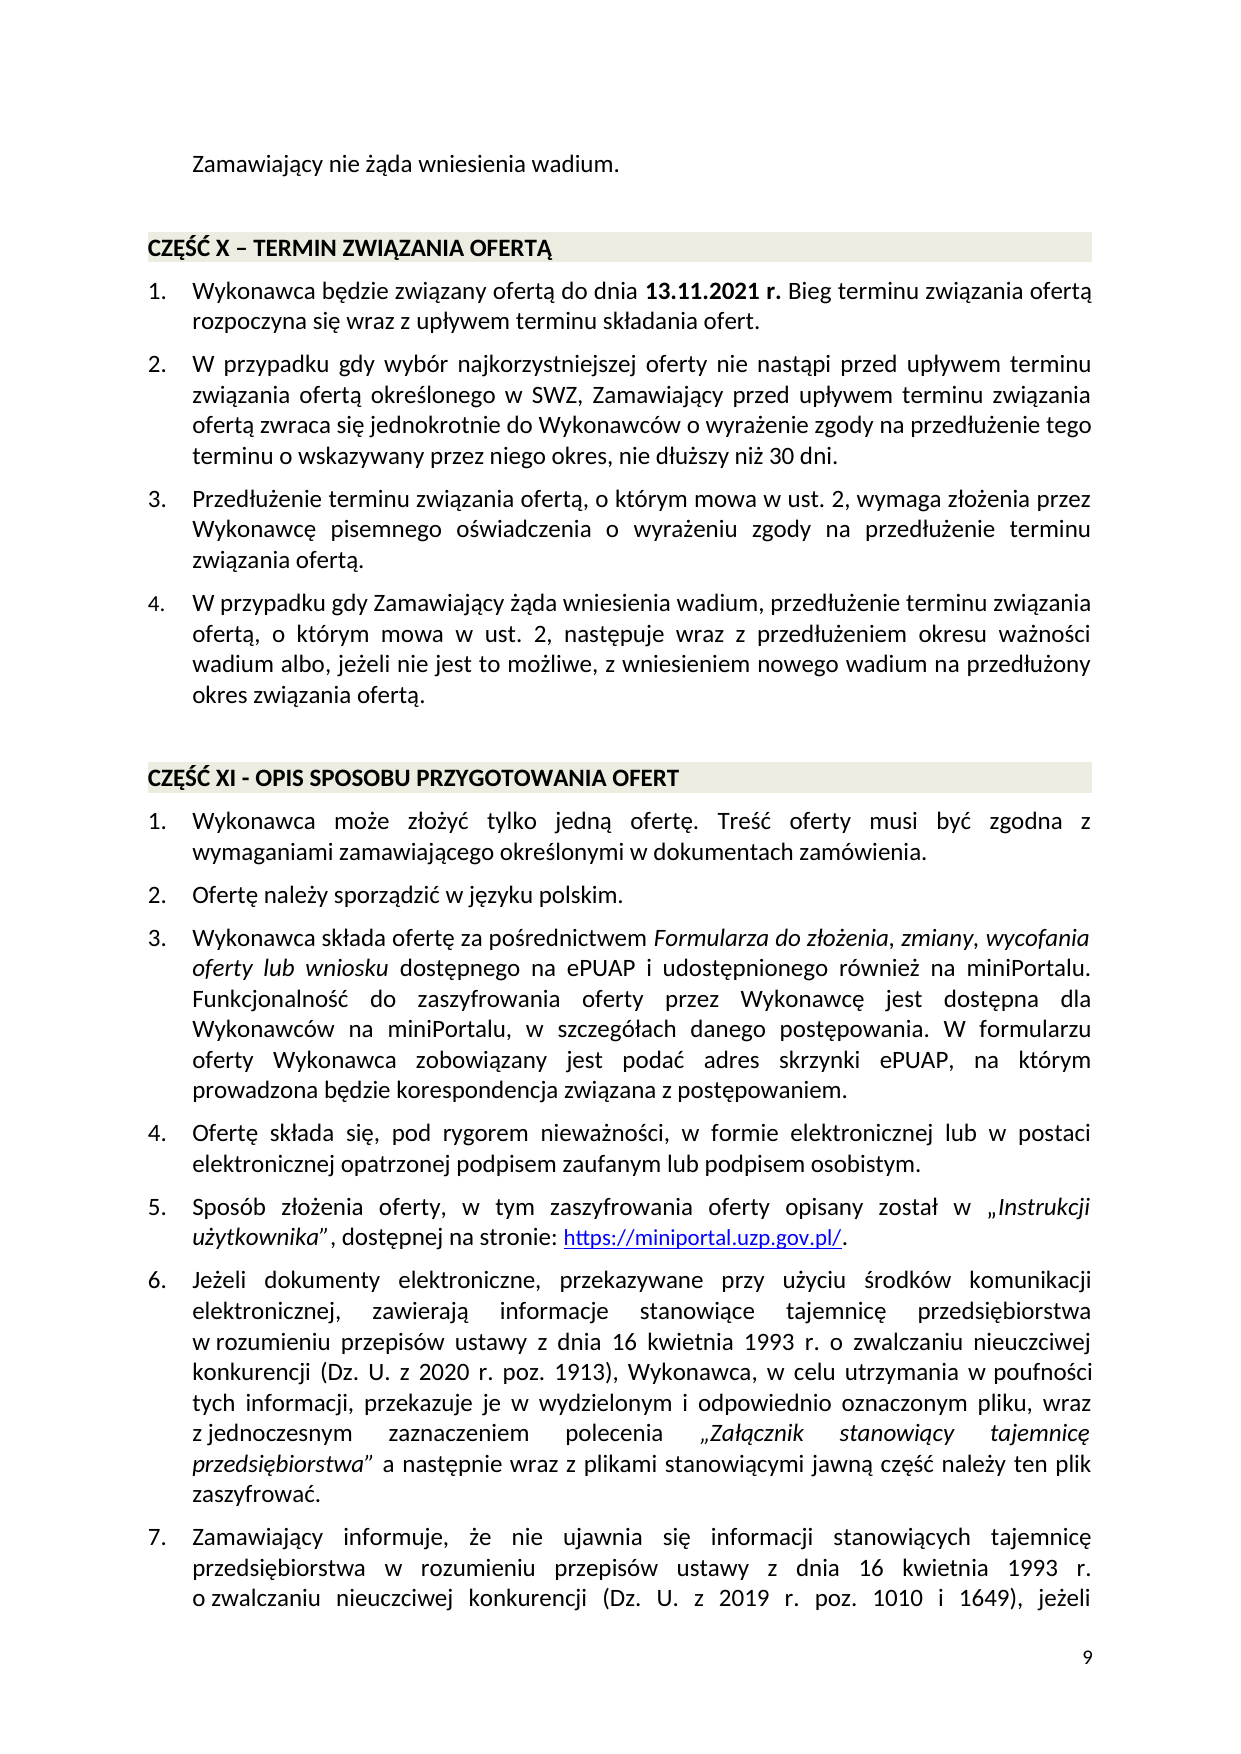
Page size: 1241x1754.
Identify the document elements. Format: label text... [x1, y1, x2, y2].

text CZĘŚĆ X – TERMIN ZWIĄZANIA OFERTĄ [148, 232, 1092, 262]
list W przypadku gdy wybór najkorzystniejszej oferty nie nastąpi przed upływem terminu związania ofertą określonego w SWZ, Zamawiający przed upływem terminu związania ofertą zwraca się jednokrotnie do Wykonawców o wyrażenie zgody na przedłużenie tego terminu o wskazywany przez niego okres, nie dłuższy niż 30 dni. [148, 348, 1092, 471]
list Wykonawca będzie związany ofertą do dnia 13.11.2021 r. Bieg terminu związania ofertą rozpoczyna się wraz z upływem terminu składania ofert. [148, 275, 1092, 336]
list Jeżeli dokumenty elektroniczne, przekazywane przy użyciu środków komunikacji elektronicznej, zawierają informacje stanowiące tajemnicę przedsiębiorstwa w rozumieniu przepisów ustawy z dnia 16 kwietnia 1993 r. o zwalczaniu nieuczciwej konkurencji (Dz. U. z 2020 r. poz. 1913), Wykonawca, w celu utrzymania w poufności tych informacji, przekazuje je w wydzielonym i odpowiednio oznaczonym pliku, wraz z jednoczesnym zaznaczeniem polecenia „Załącznik stanowiący tajemnicę przedsiębiorstwa” a następnie wraz z plikami stanowiącymi jawną część należy ten plik zaszyfrować. [148, 1264, 1092, 1509]
list Sposób złożenia oferty, w tym zaszyfrowania oferty opisany został w „Instrukcji użytkownika”, dostępnej na stronie: https://miniportal.uzp.gov.pl/. [148, 1191, 1092, 1252]
list Wykonawca składa ofertę za pośrednictwem Formularza do złożenia, zmiany, wycofania oferty lub wniosku dostępnego na ePUAP i udostępnionego również na miniPortalu. Funkcjonalność do zaszyfrowania oferty przez Wykonawcę jest dostępna dla Wykonawców na miniPortalu, w szczegółach danego postępowania. W formularzu oferty Wykonawca zobowiązany jest podać adres skrzynki ePUAP, na którym prowadzona będzie korespondencja związana z postępowaniem. [148, 922, 1092, 1105]
list Przedłużenie terminu związania ofertą, o którym mowa w ust. 2, wymaga złożenia przez Wykonawcę pisemnego oświadczenia o wyrażeniu zgody na przedłużenie terminu związania ofertą. [148, 483, 1092, 575]
list W przypadku gdy Zamawiający żąda wniesienia wadium, przedłużenie terminu związania ofertą, o którym mowa w ust. 2, następuje wraz z przedłużeniem okresu ważności wadium albo, jeżeli nie jest to możliwe, z wniesieniem nowego wadium na przedłużony okres związania ofertą. [148, 587, 1092, 709]
text CZĘŚĆ XI - OPIS SPOSOBU PRZYGOTOWANIA OFERT [148, 762, 1092, 793]
list Wykonawca może złożyć tylko jedną ofertę. Treść oferty musi być zgodna z wymaganiami zamawiającego określonymi w dokumentach zamówienia. [148, 805, 1092, 866]
list Ofertę składa się, pod rygorem nieważności, w formie elektronicznej lub w postaci elektronicznej opatrzonej podpisem zaufanym lub podpisem osobistym. [148, 1117, 1092, 1178]
text Zamawiający nie żąda wniesienia wadium. [148, 148, 1092, 178]
list Ofertę należy sporządzić w języku polskim. [148, 879, 1092, 909]
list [148, 1521, 1092, 1613]
